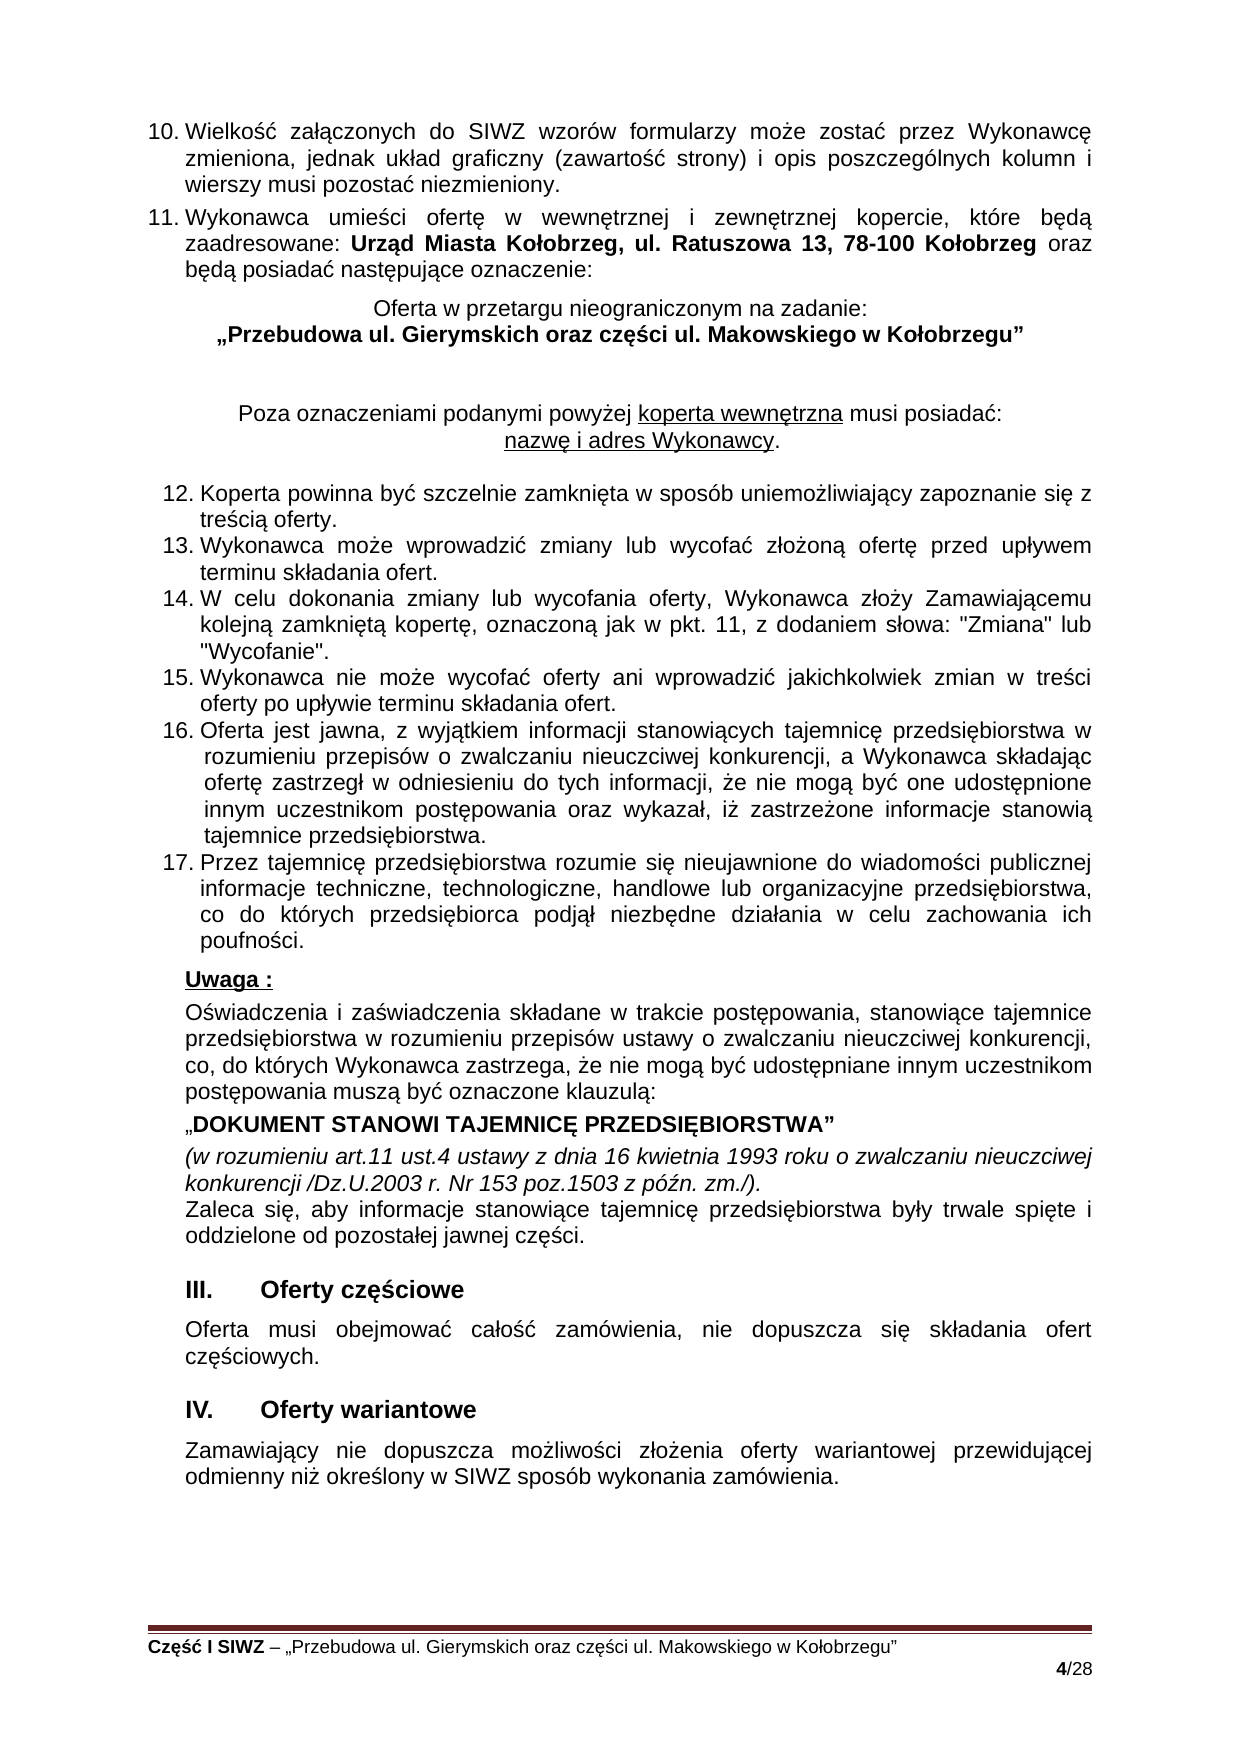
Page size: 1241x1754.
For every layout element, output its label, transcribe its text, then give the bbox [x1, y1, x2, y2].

text nazwę i adres Wykonawcy. [185, 427, 1092, 453]
text Oferta musi obejmować całość zamówienia, nie dopuszcza się składania ofert częściowych. [185, 1316, 1092, 1369]
text „Przebudowa ul. Gierymskich oraz części ul. Makowskiego w Kołobrzegu” [148, 321, 1092, 348]
subtitle Oferty częściowe [185, 1275, 1092, 1304]
text „DOKUMENT STANOWI TAJEMNICĘ PRZEDSIĘBIORSTWA” [185, 1111, 1092, 1137]
text Uwaga : [185, 966, 1092, 993]
text Oświadczenia i zaświadczenia składane w trakcie postępowania, stanowiące tajemnice przedsiębiorstwa w rozumieniu przepisów ustawy o zwalczaniu nieuczciwej konkurencji, co, do których Wykonawca zastrzega, że nie mogą być udostępniane innym uczestnikom postępowania muszą być oznaczone klauzulą: [185, 999, 1092, 1104]
list W celu dokonania zmiany lub wycofania oferty, Wykonawca złoży Zamawiającemu kolejną zamkniętą kopertę, oznaczoną jak w pkt. 11, z dodaniem słowa: "Zmiana" lub "Wycofanie". [162, 585, 1092, 664]
text Oferta w przetargu nieograniczonym na zadanie: [148, 295, 1092, 321]
list Wykonawca nie może wycofać oferty ani wprowadzić jakichkolwiek zmian w treści oferty po upływie terminu składania ofert. [162, 664, 1092, 717]
text Zamawiający nie dopuszcza możliwości złożenia oferty wariantowej przewidującej odmienny niż określony w SIWZ sposób wykonania zamówienia. [185, 1437, 1092, 1489]
list Koperta powinna być szczelnie zamknięta w sposób uniemożliwiający zapoznanie się z treścią oferty. [162, 479, 1092, 532]
text Poza oznaczeniami podanymi powyżej koperta wewnętrzna musi posiadać: [148, 400, 1092, 427]
text Zaleca się, aby informacje stanowiące tajemnicę przedsiębiorstwa były trwale spięte i oddzielone od pozostałej jawnej części. [185, 1196, 1092, 1249]
list Wielkość załączonych do SIWZ wzorów formularzy może zostać przez Wykonawcę zmieniona, jednak układ graficzny (zawartość strony) i opis poszczególnych kolumn i wierszy musi pozostać niezmieniony. [148, 118, 1092, 197]
list Przez tajemnicę przedsiębiorstwa rozumie się nieujawnione do wiadomości publicznej informacje techniczne, technologiczne, handlowe lub organizacyjne przedsiębiorstwa, co do których przedsiębiorca podjął niezbędne działania w celu zachowania ich poufności. [162, 848, 1092, 954]
subtitle Oferty wariantowe [185, 1395, 1092, 1424]
list Wykonawca może wprowadzić zmiany lub wycofać złożoną ofertę przed upływem terminu składania ofert. [162, 532, 1092, 585]
list Wykonawca umieści ofertę w wewnętrznej i zewnętrznej kopercie, które będą zaadresowane: Urząd Miasta Kołobrzeg, ul. Ratuszowa 13, 78-100 Kołobrzeg oraz będą posiadać następujące oznaczenie: [148, 203, 1092, 282]
list Oferta jest jawna, z wyjątkiem informacji stanowiących tajemnicę przedsiębiorstwa w rozumieniu przepisów o zwalczaniu nieuczciwej konkurencji, a Wykonawca składając ofertę zastrzegł w odniesieniu do tych informacji, że nie mogą być one udostępnione innym uczestnikom postępowania oraz wykazał, iż zastrzeżone informacje stanowią tajemnice przedsiębiorstwa. [162, 717, 1092, 848]
text (w rozumieniu art.11 ust.4 ustawy z dnia 16 kwietnia 1993 roku o zwalczaniu nieuczciwej konkurencji /Dz.U.2003 r. Nr 153 poz.1503 z późn. zm./). [185, 1143, 1092, 1196]
